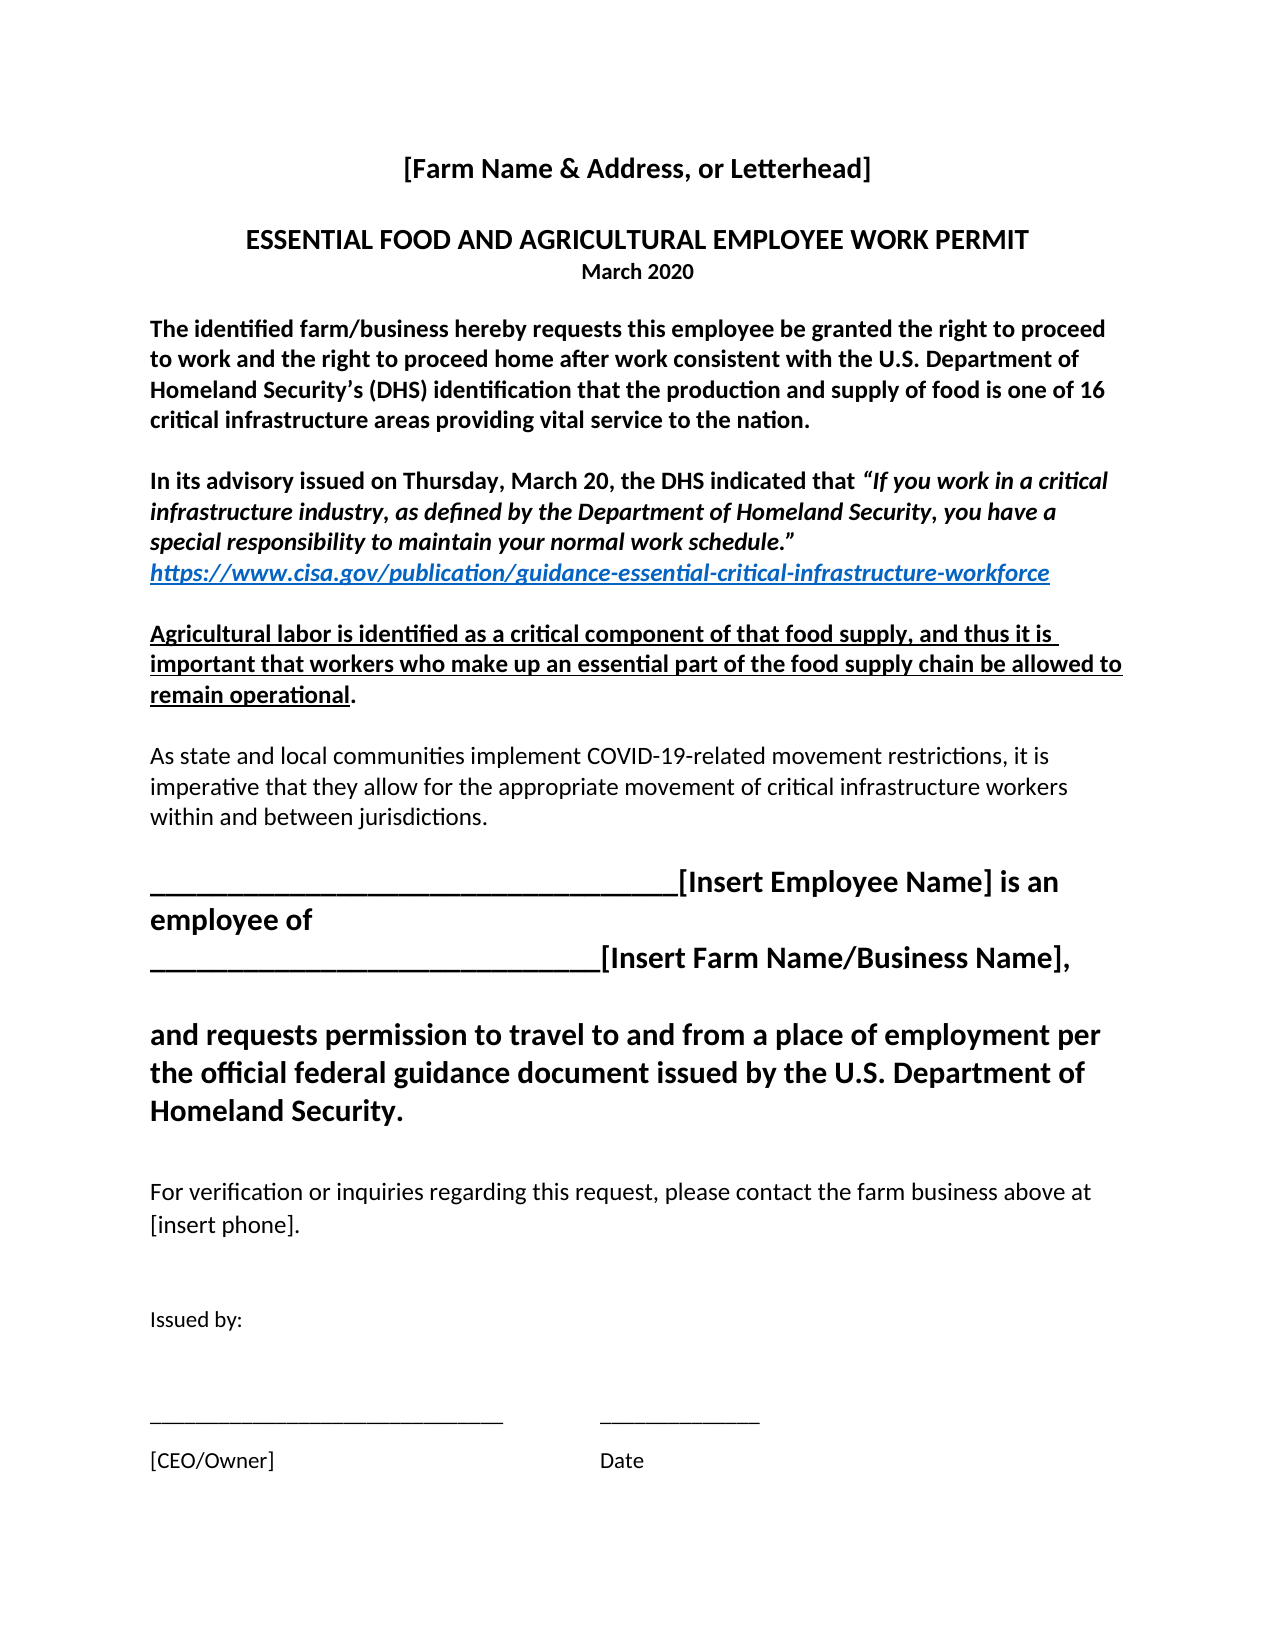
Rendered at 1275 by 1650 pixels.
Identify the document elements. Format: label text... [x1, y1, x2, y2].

text Issued by: [150, 1305, 1125, 1333]
text Agricultural labor is identified as a critical component of that food supply, and thus it is important that workers who make up an essential part of the food supply chain be allowed to remain operational. [150, 618, 1125, 710]
text The identified farm/business hereby requests this employee be granted the right to proceed to work and the right to proceed home after work consistent with the U.S. Department of Homeland Security’s (DHS) identification that the production and supply of food is one of 16 critical infrastructure areas providing vital service to the nation. [150, 313, 1125, 435]
text __________________________________[Insert Employee Name] is an employee of [150, 862, 1125, 938]
text and requests permission to travel to and from a place of employment per the official federal guidance document issued by the U.S. Department of Homeland Security. [150, 1015, 1125, 1129]
text As state and local communities implement COVID-19-related movement restrictions, it is imperative that they allow for the appropriate movement of critical infrastructure workers within and between jurisdictions. [150, 740, 1125, 832]
text In its advisory issued on Thursday, March 20, the DHS indicated that “If you work in a critical infrastructure industry, as defined by the Department of Homeland Security, you have a special responsibility to maintain your normal work schedule.” https://www.cisa.gov/publication/guidance-essential-critical-infrastructure-workforce [150, 466, 1125, 588]
text [CEO/Owner] Date [150, 1446, 1125, 1474]
text [Farm Name & Address, or Letterhead] [150, 150, 1125, 186]
text ESSENTIAL FOOD AND AGRICULTURAL EMPLOYEE WORK PERMIT [150, 221, 1125, 257]
text _______________________________ ______________ [150, 1399, 1125, 1427]
text _____________________________[Insert Farm Name/Business Name], [150, 938, 1125, 977]
text March 2020 [150, 257, 1125, 285]
text For verification or inquiries regarding this request, please contact the farm business above at [insert phone]. [150, 1176, 1125, 1239]
